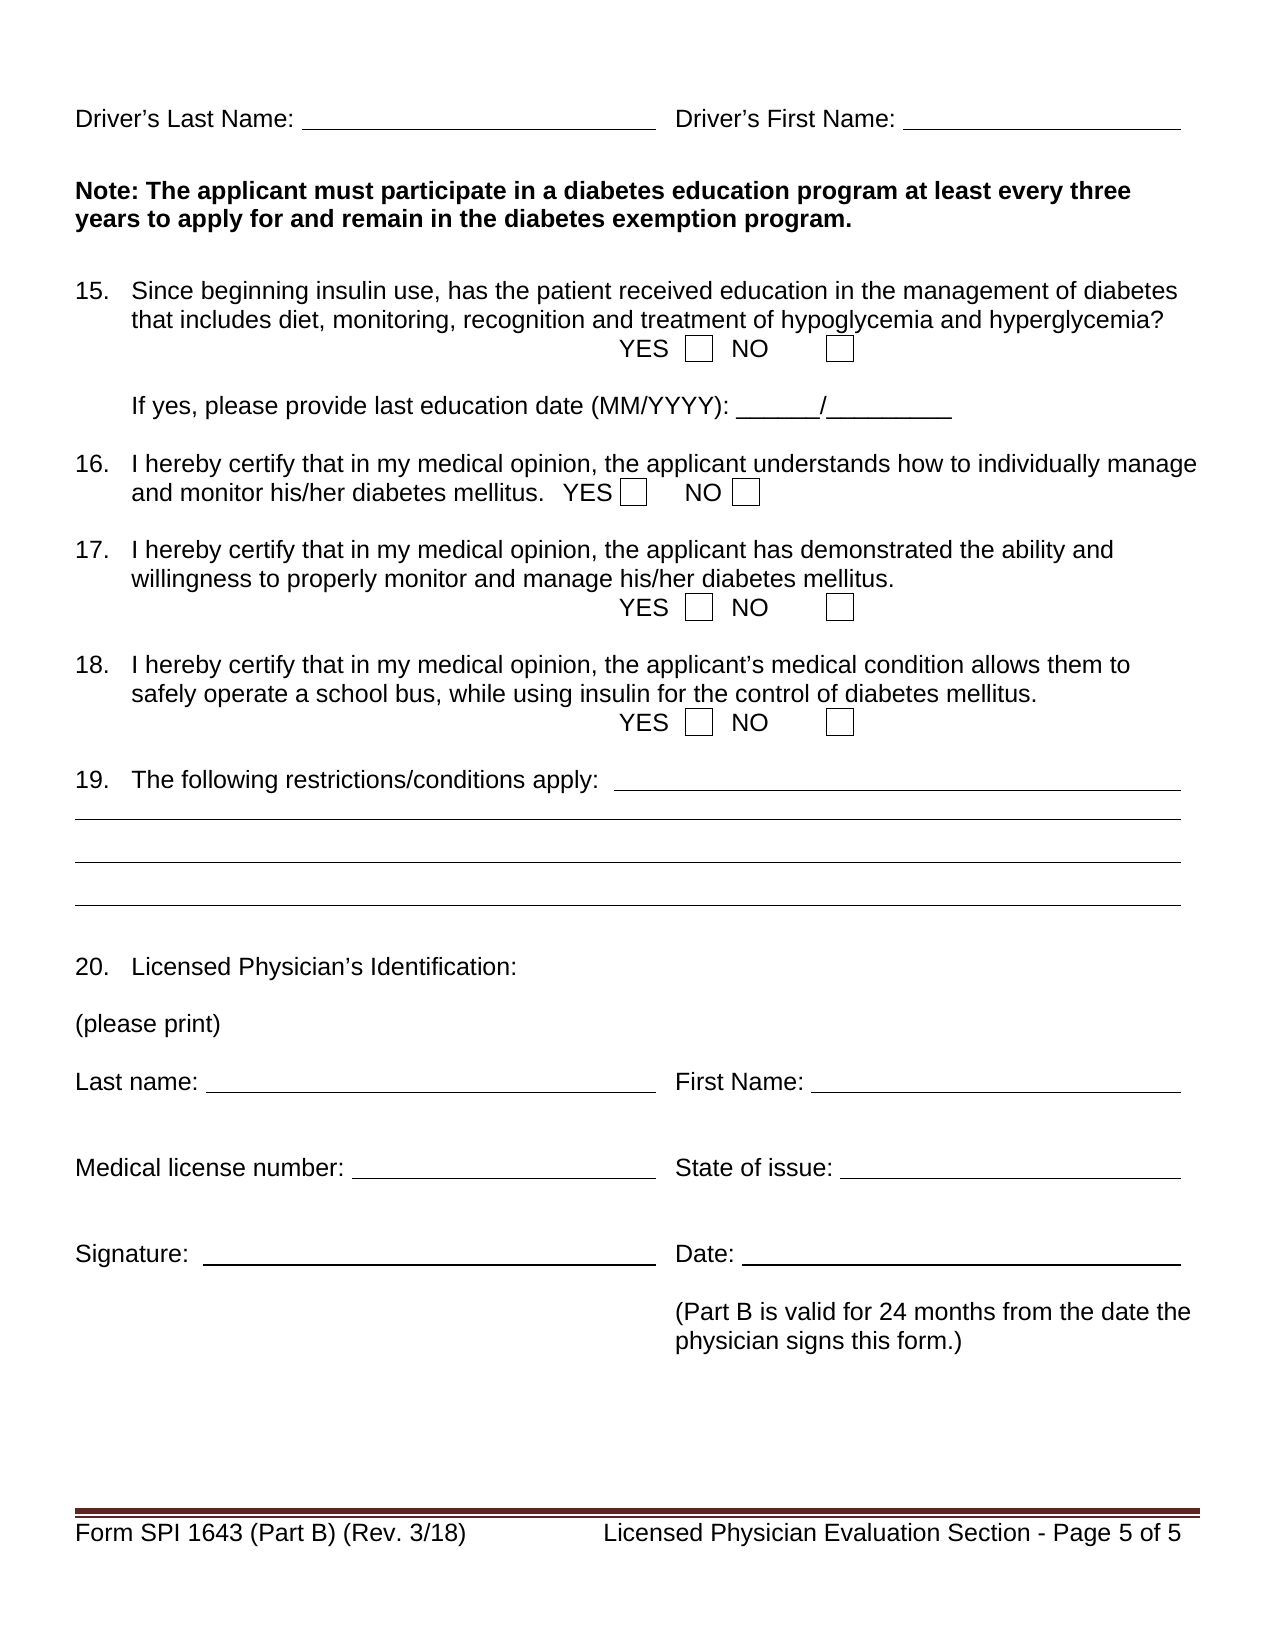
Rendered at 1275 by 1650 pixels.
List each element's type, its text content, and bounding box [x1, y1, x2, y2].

text 15. Since beginning insulin use, has the patient received education in the management of diabetes that includes diet, monitoring, recognition and treatment of hypoglycemia and hyperglycemia? YES NO [75, 276, 1200, 362]
text Note: The applicant must participate in a diabetes education program at least every three years to apply for and remain in the diabetes exemption program. [75, 176, 1200, 233]
list I hereby certify that in my medical opinion, the applicant understands how to individually manage and monitor his/her diabetes mellitus. YES NO [75, 449, 1200, 506]
text Last name: First Name: [75, 1067, 1200, 1096]
list I hereby certify that in my medical opinion, the applicant’s medical condition allows them to safely operate a school bus, while using insulin for the control of diabetes mellitus. YES NO [75, 650, 1200, 736]
text Driver’s Last Name: Driver’s First Name: [75, 104, 1200, 132]
list The following restrictions/conditions apply: [75, 765, 1200, 794]
text If yes, please provide last education date (MM/YYYY): ______/_________ [75, 391, 1200, 420]
text Medical license number: State of issue: [75, 1153, 1200, 1182]
list I hereby certify that in my medical opinion, the applicant has demonstrated the ability and willingness to properly monitor and manage his/her diabetes mellitus. YES NO [75, 535, 1200, 621]
list Licensed Physician’s Identification: [75, 952, 1200, 981]
text (please print) [75, 1009, 1200, 1038]
text (Part B is valid for 24 months from the date the physician signs this form.) [75, 1268, 1200, 1354]
text Signature: Date: [75, 1239, 1200, 1268]
